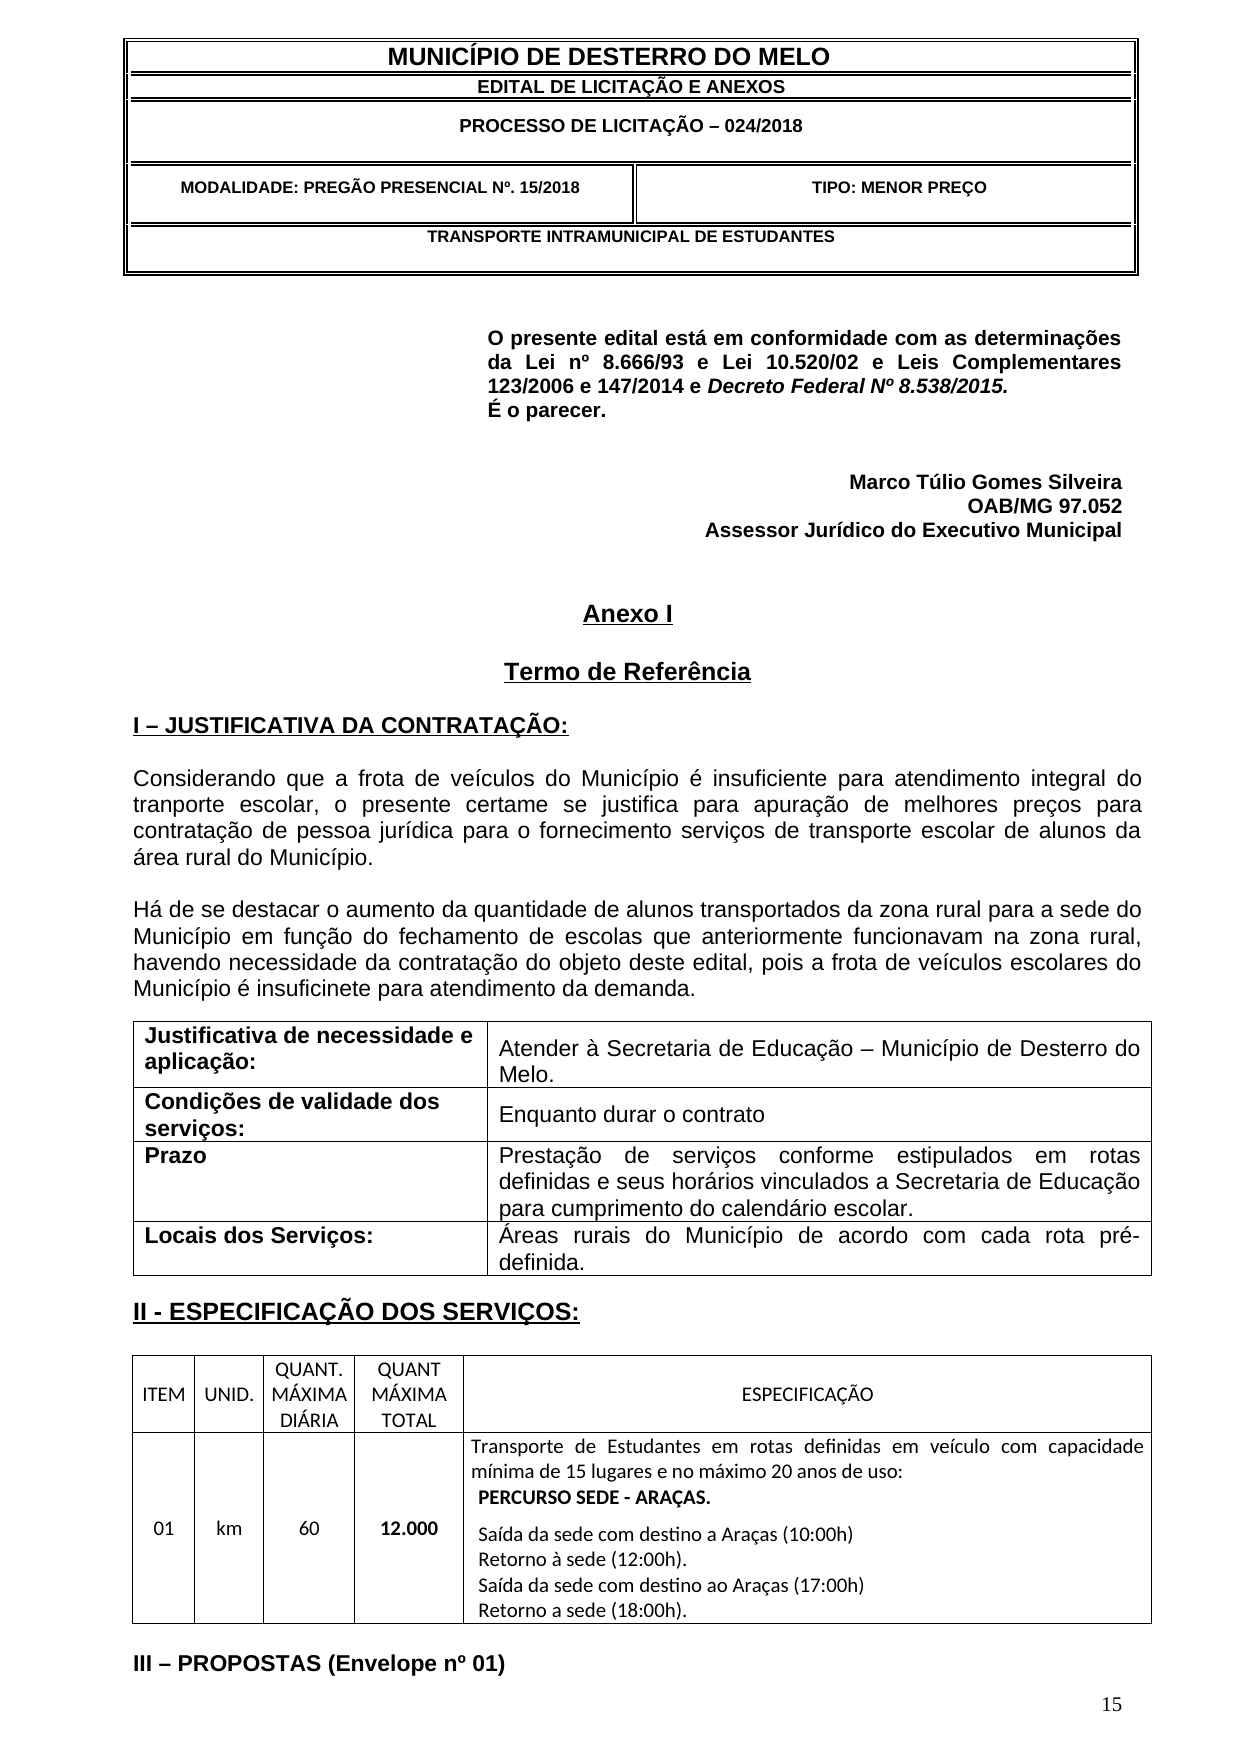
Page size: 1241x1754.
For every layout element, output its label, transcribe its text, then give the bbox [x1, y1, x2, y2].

table_header UNID. [195, 1356, 263, 1432]
text É o parecer. [487, 398, 1122, 422]
table_header QUANT MÁXIMA TOTAL [355, 1356, 463, 1432]
text I – JUSTIFICATIVA DA CONTRATAÇÃO: [133, 712, 1142, 738]
table_cell Condições de validade dos serviços: [134, 1088, 487, 1141]
table_header Atender à Secretaria de Educação – Município de Desterro do Melo. [488, 1022, 1151, 1087]
text Assessor Jurídico do Executivo Municipal [133, 518, 1122, 542]
text III – PROPOSTAS (Envelope nº 01) [133, 1650, 1142, 1676]
text OAB/MG 97.052 [576, 494, 1122, 518]
table_header ESPECIFICAÇÃO [464, 1356, 1151, 1432]
text Há de se destacar o aumento da quantidade de alunos transportados da zona rural para a sede do Município em função do fechamento de escolas que anteriormente funcionavam na zona rural, havendo necessidade da contratação do objeto deste edital, pois a frota de veículos escolares do Município é insuficinete para atendimento da demanda. [133, 896, 1142, 1002]
text II - ESPECIFICAÇÃO DOS SERVIÇOS: [133, 1297, 1142, 1326]
table_cell 12.000 [355, 1433, 463, 1623]
table_header ITEM [133, 1356, 194, 1432]
text Anexo I [133, 599, 1122, 628]
text Termo de Referência [133, 657, 1122, 686]
table_cell Locais dos Serviços: [134, 1222, 487, 1275]
table_cell Transporte de Estudantes em rotas definidas em veículo com capacidade mínima de 15 lugares e no máximo 20 anos de uso: [464, 1433, 1151, 1623]
table_cell Enquanto durar o contrato [488, 1088, 1151, 1141]
table_header Justificativa de necessidade e aplicação: [134, 1022, 487, 1087]
table_header QUANT. MÁXIMA DIÁRIA [264, 1356, 354, 1432]
table_cell km [195, 1433, 263, 1623]
table_cell Prestação de serviços conforme estipulados em rotas definidas e seus horários vinculados a Secretaria de Educação para cumprimento do calendário escolar. [488, 1142, 1151, 1221]
table_cell Áreas rurais do Município de acordo com cada rota pré-definida. [488, 1222, 1151, 1275]
text Marco Túlio Gomes Silveira [576, 470, 1122, 494]
text Considerando que a frota de veículos do Município é insuficiente para atendimento integral do tranporte escolar, o presente certame se justifica para apuração de melhores preços para contratação de pessoa jurídica para o fornecimento serviços de transporte escolar de alunos da área rural do Município. [133, 764, 1142, 870]
table_cell 60 [264, 1433, 354, 1623]
table_cell Prazo [134, 1142, 487, 1221]
table_cell 01 [133, 1433, 194, 1623]
text O presente edital está em conformidade com as determinações da Lei nº 8.666/93 e Lei 10.520/02 e Leis Complementares 123/2006 e 147/2014 e Decreto Federal Nº 8.538/2015. [487, 326, 1122, 398]
